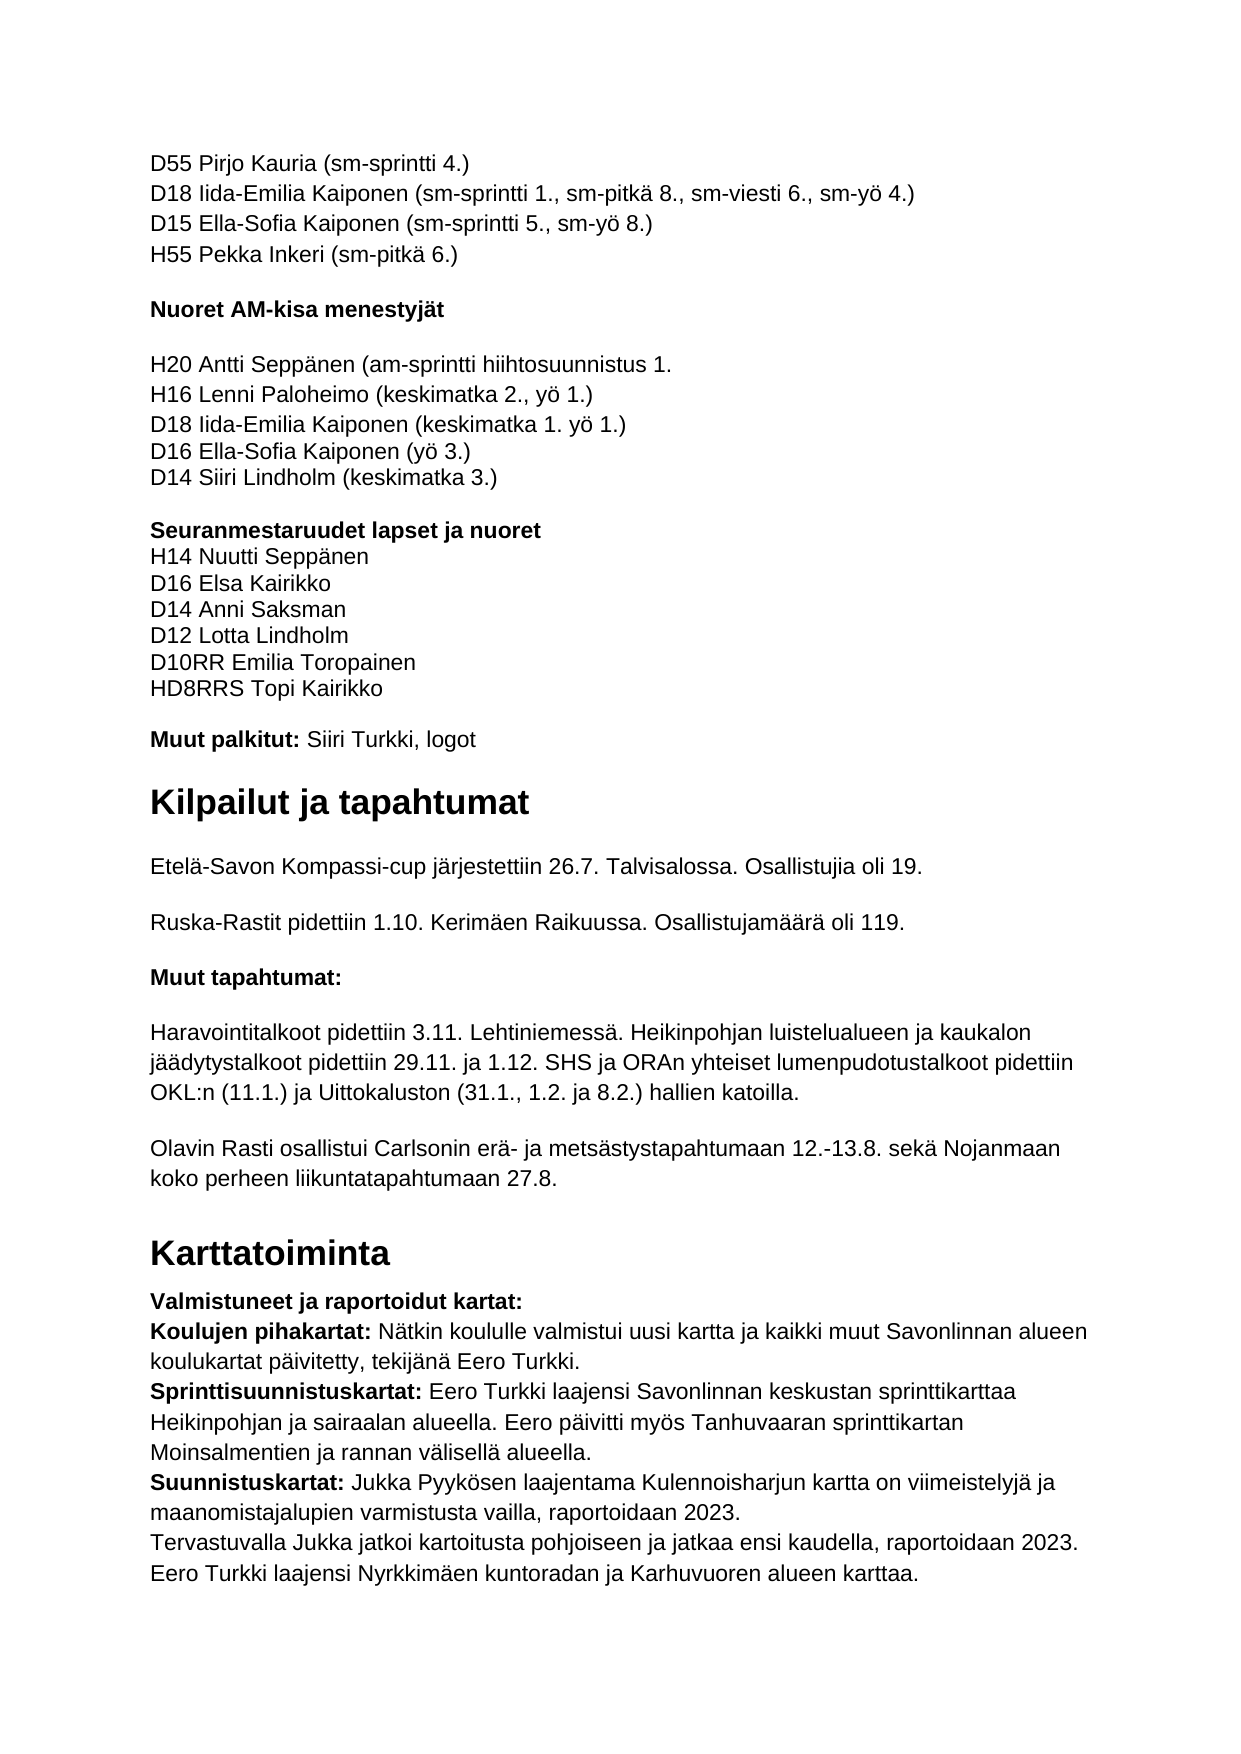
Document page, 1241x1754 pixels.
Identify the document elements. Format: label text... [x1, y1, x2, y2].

text Haravointitalkoot pidettiin 3.11. Lehtiniemessä. Heikinpohjan luistelualueen ja kaukalon jäädytystalkoot pidettiin 29.11. ja 1.12. SHS ja ORAn yhteiset lumenpudotustalkoot pidettiin OKL:n (11.1.) ja Uittokaluston (31.1., 1.2. ja 8.2.) hallien katoilla. [150, 1019, 1090, 1106]
text Eero Turkki laajensi Nyrkkimäen kuntoradan ja Karhuvuoren alueen karttaa. [150, 1559, 1090, 1586]
text D16 Elsa Kairikko [150, 569, 1090, 596]
text Karttatoiminta [150, 1232, 1090, 1273]
text H14 Nuutti Seppänen [150, 543, 1090, 569]
text Sprinttisuunnistuskartat: Eero Turkki laajensi Savonlinnan keskustan sprinttikarttaa Heikinpohjan ja sairaalan alueella. Eero päivitti myös Tanhuvaaran sprinttikartan Moinsalmentien ja rannan välisellä alueella. [150, 1378, 1090, 1465]
text Valmistuneet ja raportoidut kartat: [150, 1288, 1090, 1314]
text D18 Iida-Emilia Kaiponen (keskimatka 1. yö 1.) [150, 411, 1090, 438]
text Kilpailut ja tapahtumat [150, 782, 1090, 822]
text Muut tapahtumat: [150, 964, 1090, 990]
text D14 Siiri Lindholm (keskimatka 3.) [150, 464, 1090, 491]
text H16 Lenni Paloheimo (keskimatka 2., yö 1.) [150, 381, 1090, 408]
text D14 Anni Saksman [150, 596, 1090, 622]
text Koulujen pihakartat: Nätkin koululle valmistui uusi kartta ja kaikki muut Savonlinnan alueen koulukartat päivitetty, tekijänä Eero Turkki. [150, 1318, 1090, 1374]
text H55 Pekka Inkeri (sm-pitkä 6.) [150, 241, 1090, 267]
text H20 Antti Seppänen (am-sprintti hiihtosuunnistus 1. [150, 351, 1090, 377]
text HD8RRS Topi Kairikko [150, 675, 1090, 701]
text D10RR Emilia Toropainen [150, 649, 1090, 675]
text D18 Iida-Emilia Kaiponen (sm-sprintti 1., sm-pitkä 8., sm-viesti 6., sm-yö 4.) [150, 180, 1090, 207]
text Tervastuvalla Jukka jatkoi kartoitusta pohjoiseen ja jatkaa ensi kaudella, raportoidaan 2023. [150, 1529, 1090, 1556]
text D15 Ella-Sofia Kaiponen (sm-sprintti 5., sm-yö 8.) [150, 210, 1090, 237]
text Muut palkitut: Siiri Turkki, logot [150, 726, 1090, 753]
text Seuranmestaruudet lapset ja nuoret [150, 517, 1090, 543]
text D55 Pirjo Kauria (sm-sprintti 4.) [150, 150, 1090, 176]
text D12 Lotta Lindholm [150, 622, 1090, 649]
text Nuoret AM-kisa menestyjät [150, 296, 1090, 322]
text Olavin Rasti osallistui Carlsonin erä- ja metsästystapahtumaan 12.-13.8. sekä Nojanmaan koko perheen liikuntatapahtumaan 27.8. [150, 1134, 1090, 1191]
text Etelä-Savon Kompassi-cup järjestettiin 26.7. Talvisalossa. Osallistujia oli 19. [150, 853, 1090, 880]
text Ruska-Rastit pidettiin 1.10. Kerimäen Raikuussa. Osallistujamäärä oli 119. [150, 908, 1090, 935]
text Suunnistuskartat: Jukka Pyykösen laajentama Kulennoisharjun kartta on viimeistelyjä ja maanomistajalupien varmistusta vailla, raportoidaan 2023. [150, 1469, 1090, 1525]
text D16 Ella-Sofia Kaiponen (yö 3.) [150, 438, 1090, 464]
